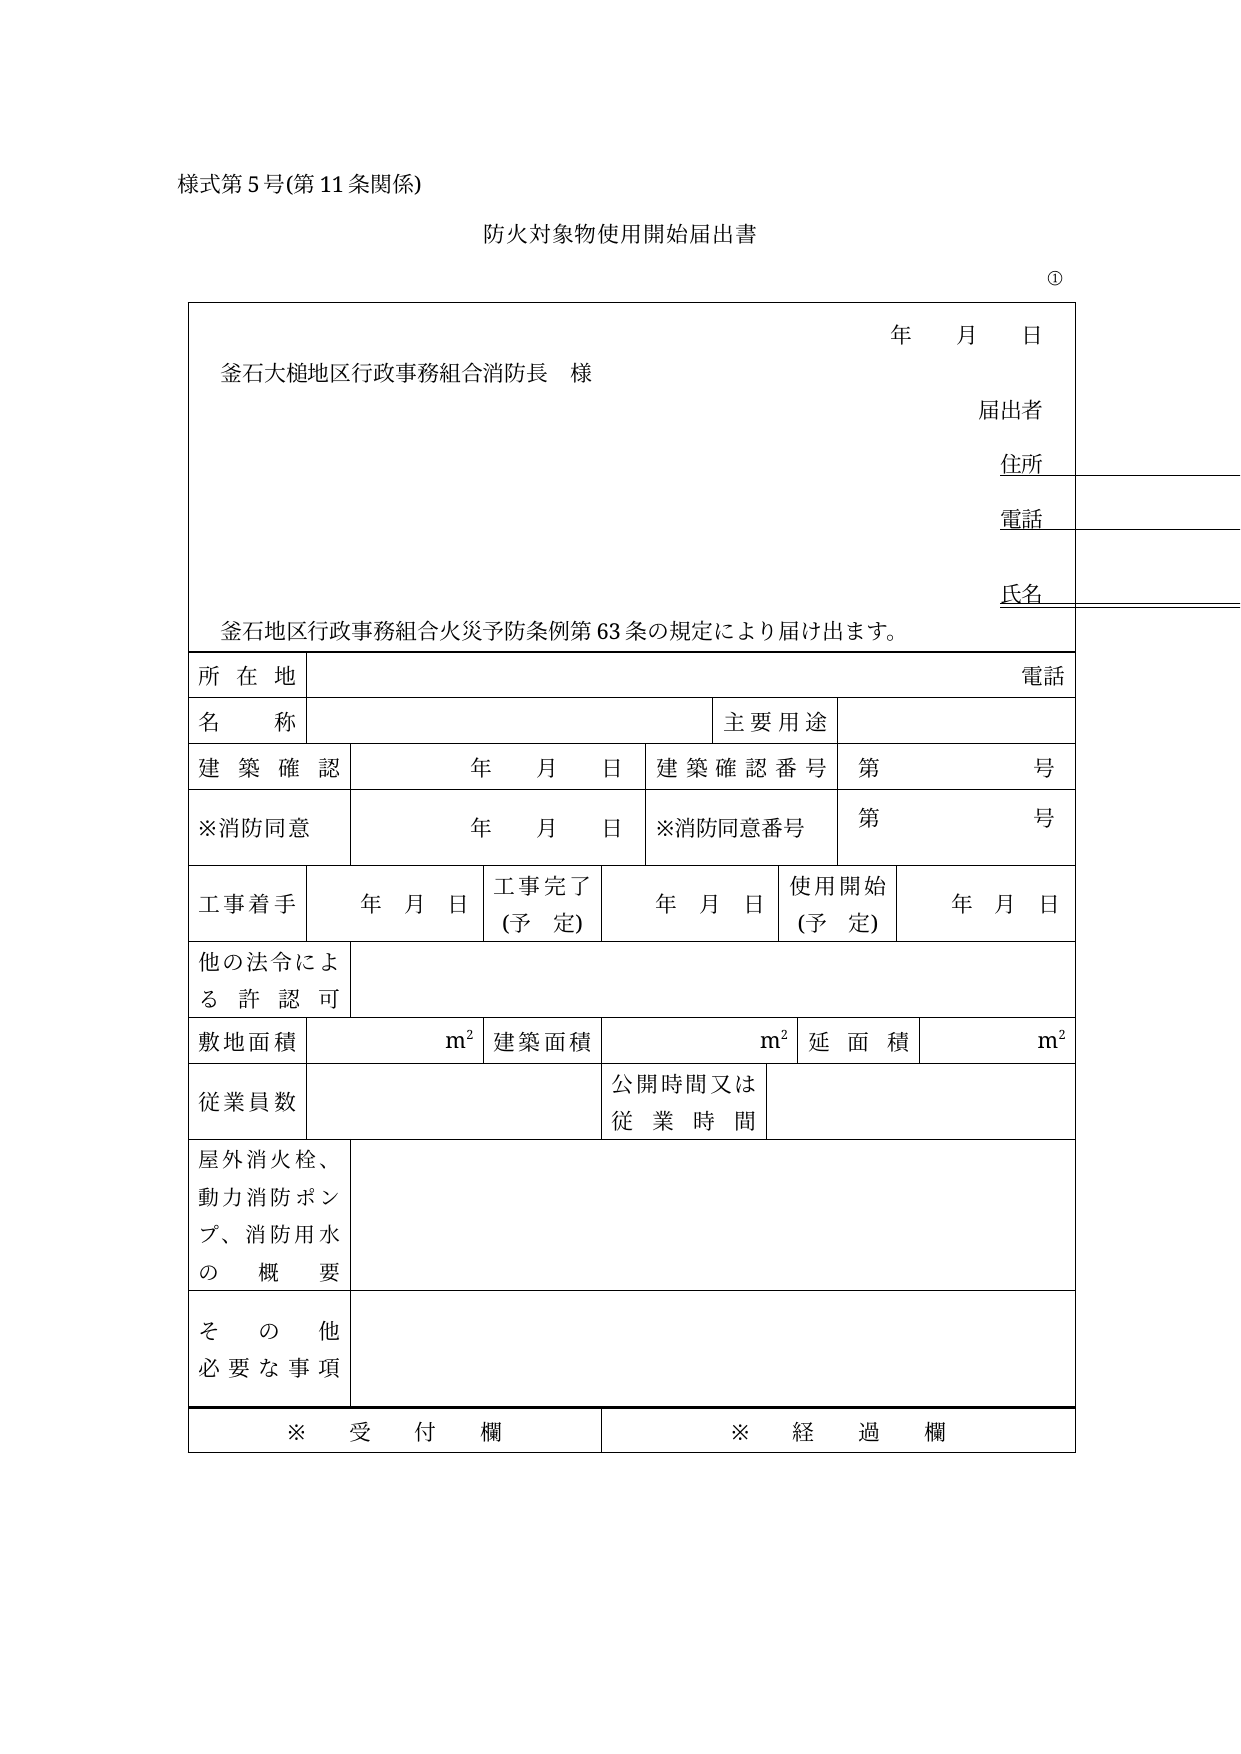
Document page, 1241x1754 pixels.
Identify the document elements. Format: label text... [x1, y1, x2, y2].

table_cell 建築確認 [189, 744, 350, 789]
text ① [177, 258, 1063, 296]
table_cell 主要用途 [713, 698, 837, 743]
table_cell [838, 698, 1075, 743]
table_cell 工事完了 (予 定) [484, 866, 601, 941]
table_cell 年 月 日 [351, 790, 645, 865]
table_cell 年 月 日 [602, 866, 778, 941]
table_cell 年 月 日 [351, 744, 645, 789]
table_cell 公開時間又は従業時間 [602, 1064, 766, 1139]
text 防火対象物使用開始届出書 [177, 214, 1063, 252]
table_cell 名称 [189, 698, 306, 743]
table_cell 屋外消火栓、 動力消防ポンプ、消防用水の概要 [189, 1140, 350, 1290]
text 様式第5号(第11条関係) [177, 164, 1063, 202]
table_cell [351, 942, 1075, 1017]
table_cell 従業員数 [189, 1064, 306, 1139]
table_cell ※消防同意番号 [646, 790, 837, 865]
table_cell 敷地面積 [189, 1018, 306, 1063]
table_cell ※経過欄 [602, 1409, 1075, 1452]
table_cell 年 月 日 [897, 866, 1075, 941]
table_cell 電話 [307, 653, 1075, 697]
table_cell m2 [307, 1018, 483, 1063]
table_cell [351, 1140, 1075, 1290]
table_cell [351, 1291, 1075, 1406]
table_cell 第 号 [838, 790, 1075, 865]
table_cell [307, 1064, 601, 1139]
table_cell [767, 1064, 1075, 1139]
table_cell その他 必要な事項 [189, 1291, 350, 1406]
table_cell [307, 698, 712, 743]
table_cell 建築確認番号 [646, 744, 837, 789]
table_cell 建築面積 [484, 1018, 601, 1063]
table_cell 所在地 [189, 653, 306, 697]
table_cell ※消防同意 [189, 790, 350, 865]
table_cell 工事着手 [189, 866, 306, 941]
table_header 年 月 日 釜石大槌地区行政事務組合消防長 様 届出者 住所 電話 氏名 釜石地区行政事務組合火災予防条例第63条の規定により届け出ます。 [189, 303, 1075, 651]
table_cell 第 号 [838, 744, 1075, 789]
table_cell ※受付欄 [189, 1409, 601, 1452]
table_cell 使用開始 (予 定) [779, 866, 896, 941]
table_cell m2 [920, 1018, 1075, 1063]
table_cell 延面積 [798, 1018, 919, 1063]
table_cell 年 月 日 [307, 866, 483, 941]
table_cell 他の法令による許認可 [189, 942, 350, 1017]
table_cell m2 [602, 1018, 797, 1063]
